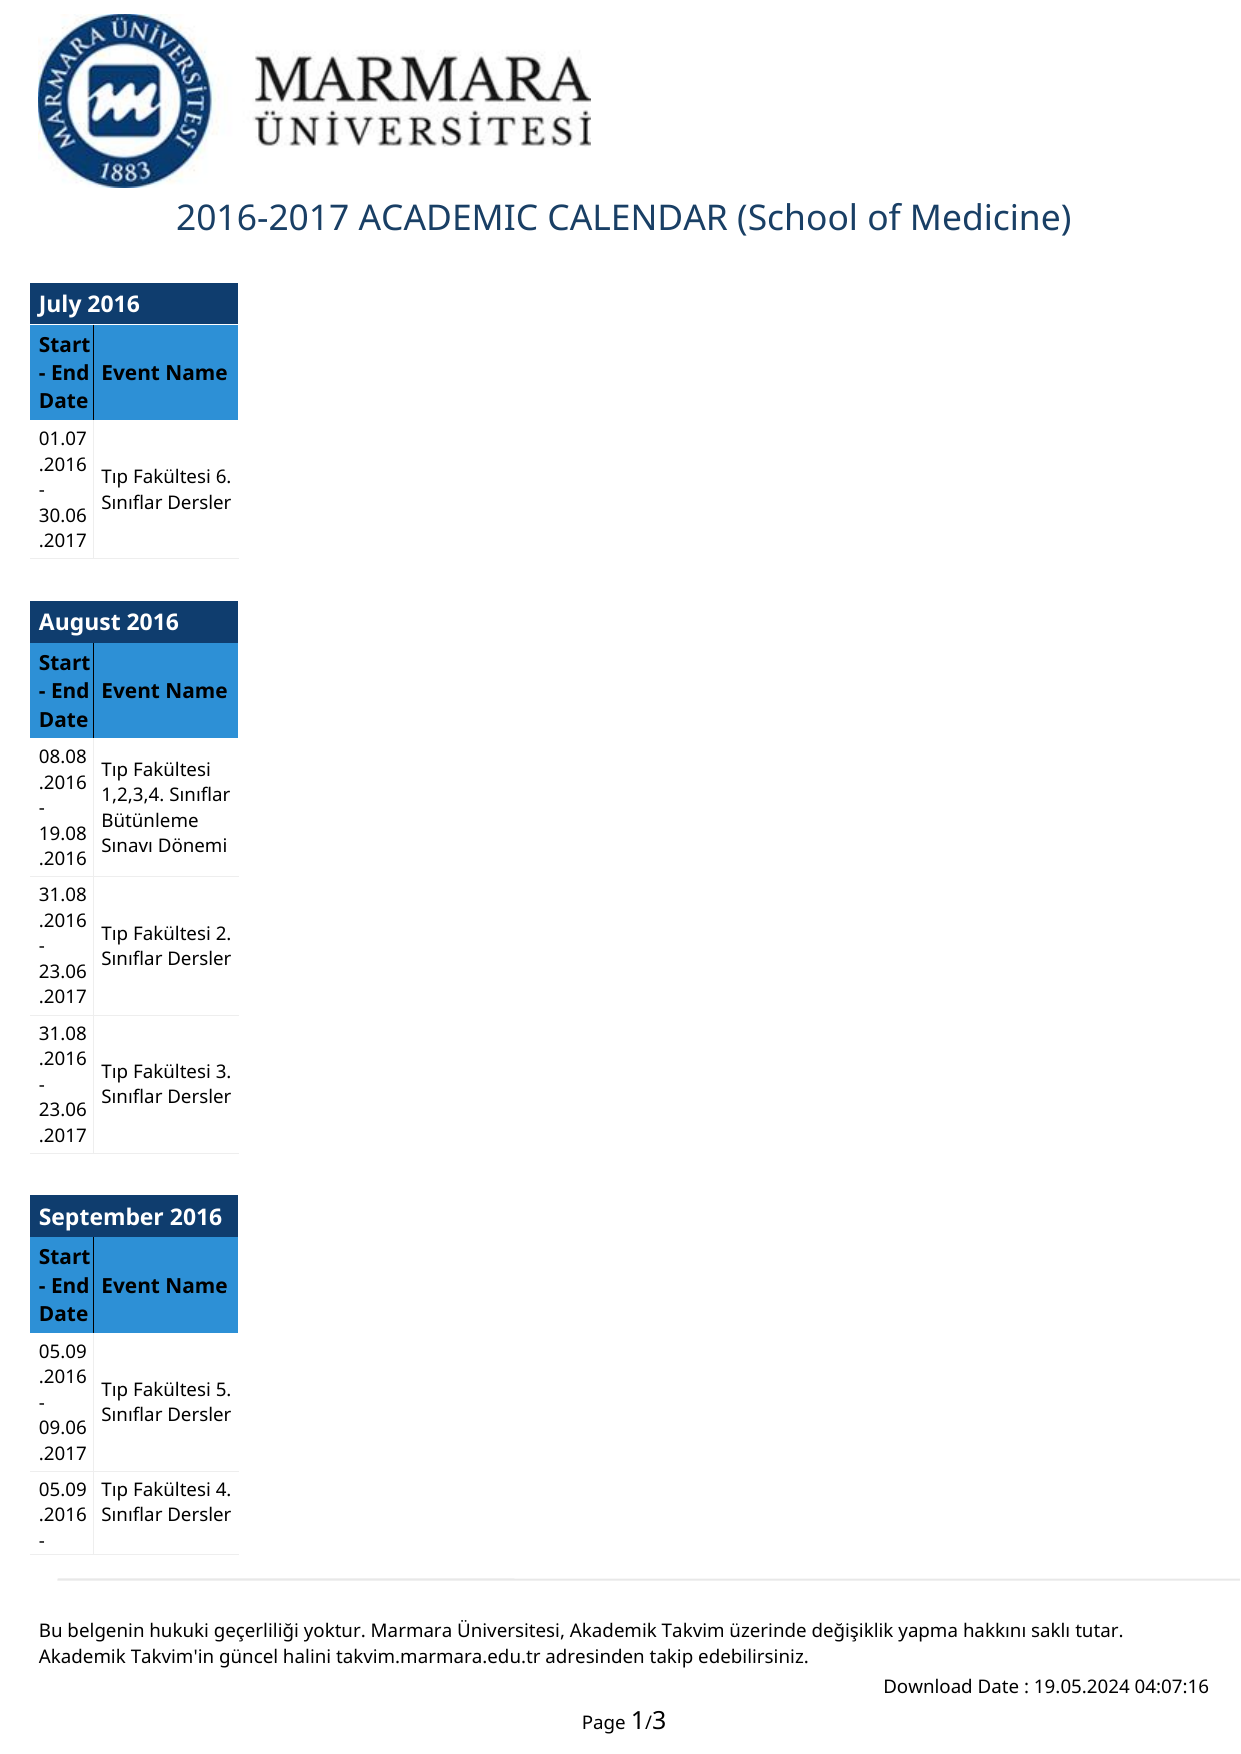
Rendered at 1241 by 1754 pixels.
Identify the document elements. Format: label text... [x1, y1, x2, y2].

table_header Event Name [94, 643, 238, 738]
table_header August 2016 [30, 601, 238, 643]
table_header Event Name [94, 1237, 238, 1333]
table_cell 05.09.2016 - 23.06.2017 [30, 1472, 93, 1554]
table_cell 31.08.2016 - 23.06.2017 [30, 877, 93, 1014]
table_cell Tıp Fakültesi 3. Sınıflar Dersler [94, 1016, 238, 1153]
table_header Start - End Date [30, 643, 93, 738]
table_header September 2016 [30, 1195, 238, 1237]
table_header July 2016 [30, 283, 238, 324]
table_cell Tıp Fakültesi 4. Sınıflar Dersler [94, 1472, 238, 1554]
table_cell 31.08.2016 - 23.06.2017 [30, 1016, 93, 1153]
table_header Tıp Fakültesi 5. Sınıflar Dersler [94, 1333, 238, 1471]
table_header Event Name [94, 325, 238, 420]
table_header Start - End Date [30, 325, 93, 420]
table_header 05.09.2016 - 09.06.2017 [30, 1333, 93, 1471]
table_header 01.07.2016 - 30.06.2017 [30, 420, 93, 558]
table_header 08.08.2016 - 19.08.2016 [30, 738, 93, 876]
picture [38, 14, 591, 188]
table_cell Tıp Fakültesi 2. Sınıflar Dersler [94, 877, 238, 1014]
table_header Tıp Fakültesi 1,2,3,4. Sınıflar Bütünleme Sınavı Dönemi [94, 738, 238, 876]
table_header Start - End Date [30, 1237, 93, 1333]
table_header Tıp Fakültesi 6. Sınıflar Dersler [94, 420, 238, 558]
